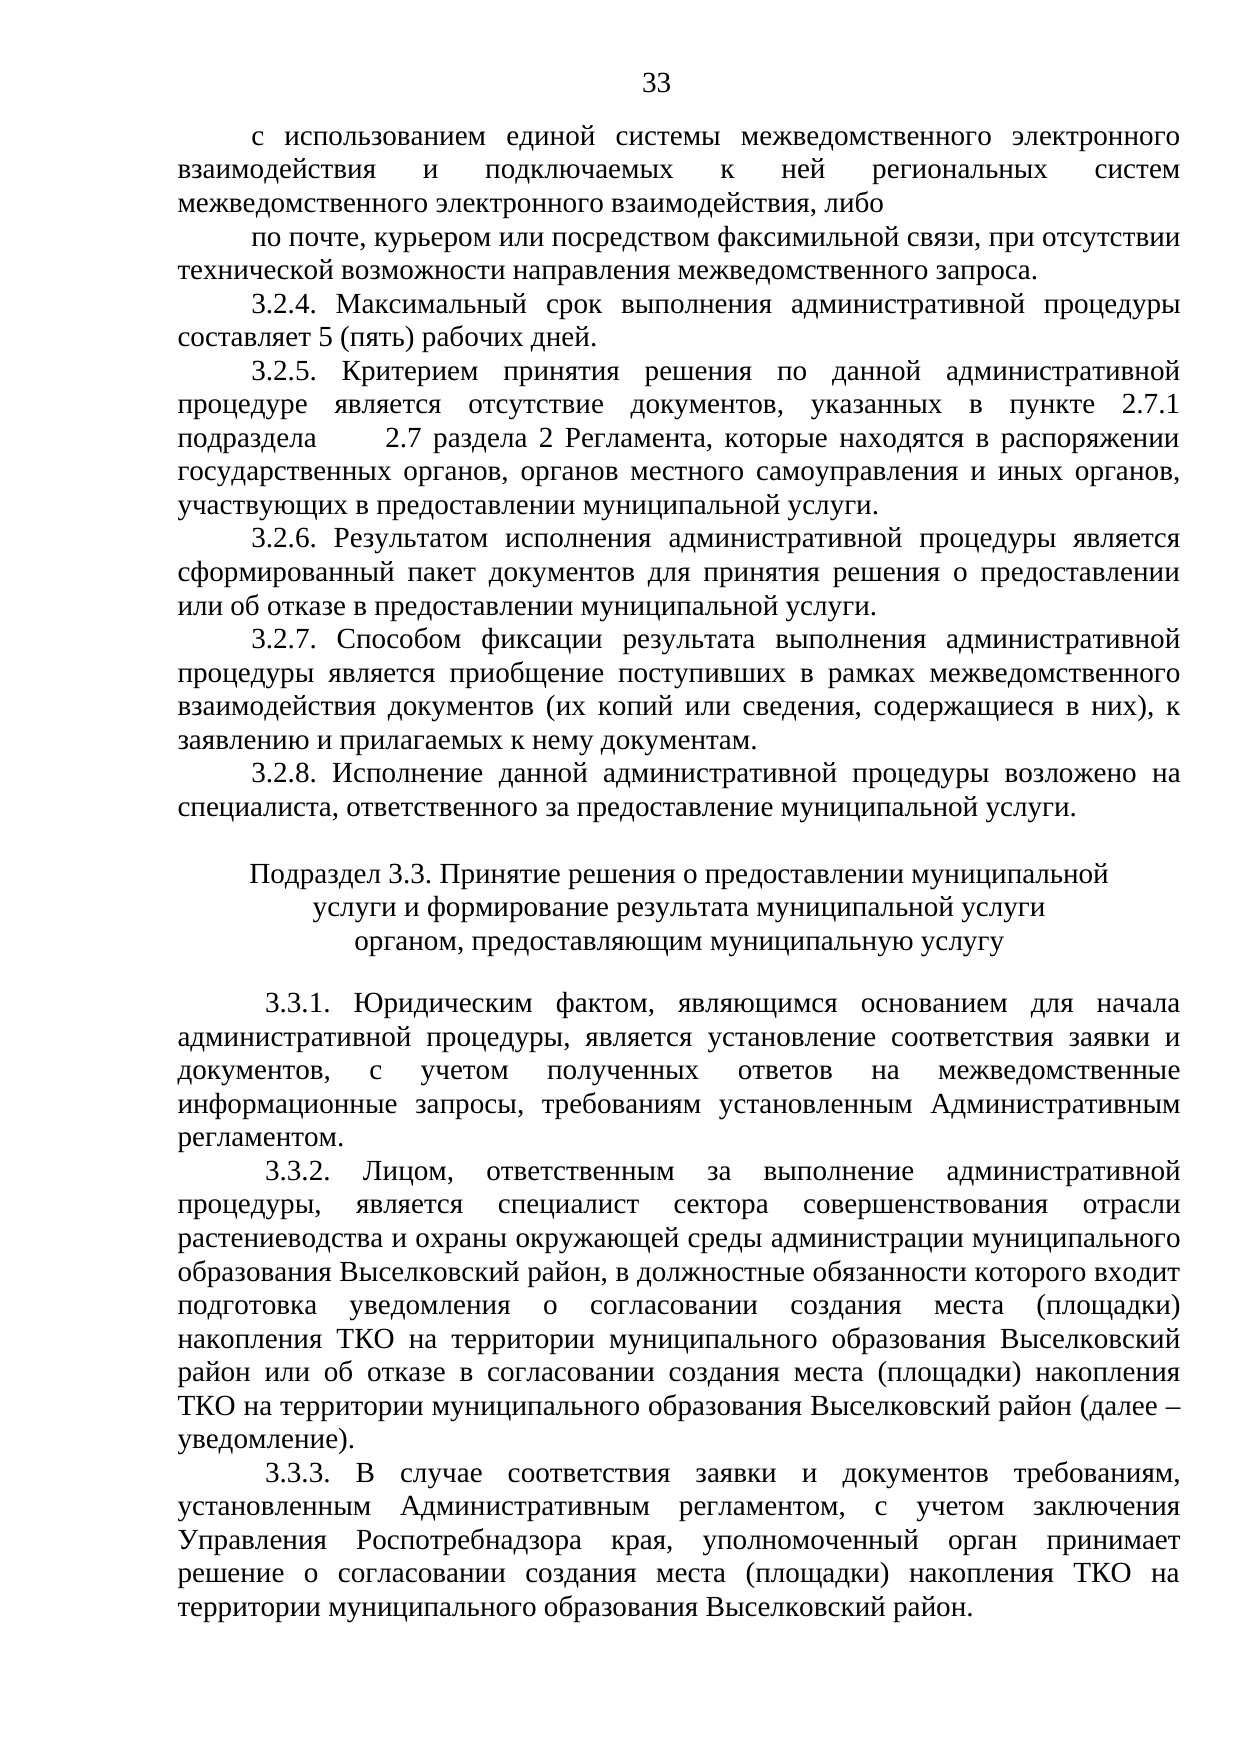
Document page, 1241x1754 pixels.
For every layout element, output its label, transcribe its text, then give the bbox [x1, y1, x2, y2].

text 3.2.4. Максимальный срок выполнения административной процедуры составляет 5 (пять) рабочих дней. [177, 286, 1181, 353]
text 3.3.2. Лицом, ответственным за выполнение административной процедуры, является специалист сектора совершенствования отрасли растениеводства и охраны окружающей среды администрации муниципального образования Выселковский район, в должностные обязанности которого входит подготовка уведомления о согласовании создания места (площадки) накопления ТКО на территории муниципального образования Выселковский район или об отказе в согласовании создания места (площадки) накопления ТКО на территории муниципального образования Выселковский район (далее – уведомление). [177, 1153, 1181, 1455]
text 3.2.5. Критерием принятия решения по данной административной процедуре является отсутствие документов, указанных в пункте 2.7.1 подраздела 2.7 раздела 2 Регламента, которые находятся в распоряжении государственных органов, органов местного самоуправления и иных органов, участвующих в предоставлении муниципальной услуги. [177, 353, 1181, 521]
text с использованием единой системы межведомственного электронного взаимодействия и подключаемых к ней региональных систем межведомственного электронного взаимодействия, либо [177, 118, 1181, 219]
text услуги и формирование результата муниципальной услуги [177, 889, 1181, 923]
text 3.2.7. Способом фиксации результата выполнения административной процедуры является приобщение поступивших в рамках межведомственного взаимодействия документов (их копий или сведения, содержащиеся в них), к заявлению и прилагаемых к нему документам. [177, 621, 1181, 755]
text органом, предоставляющим муниципальную услугу [177, 923, 1181, 957]
text Подраздел 3.3. Принятие решения о предоставлении муниципальной [177, 856, 1181, 889]
text 3.3.3. В случае соответствия заявки и документов требованиям, установленным Административным регламентом, с учетом заключения Управления Роспотребнадзора края, уполномоченный орган принимает решение о согласовании создания места (площадки) накопления ТКО на территории муниципального образования Выселковский район. [177, 1455, 1181, 1623]
text 3.3.1. Юридическим фактом, являющимся основанием для начала административной процедуры, является установление соответствия заявки и документов, с учетом полученных ответов на межведомственные информационные запросы, требованиям установленным Административным регламентом. [177, 985, 1181, 1153]
text 3.2.8. Исполнение данной административной процедуры возложено на специалиста, ответственного за предоставление муниципальной услуги. [177, 755, 1181, 822]
text 3.2.6. Результатом исполнения административной процедуры является сформированный пакет документов для принятия решения о предоставлении или об отказе в предоставлении муниципальной услуги. [177, 521, 1181, 621]
text по почте, курьером или посредством факсимильной связи, при отсутствии технической возможности направления межведомственного запроса. [177, 219, 1181, 286]
